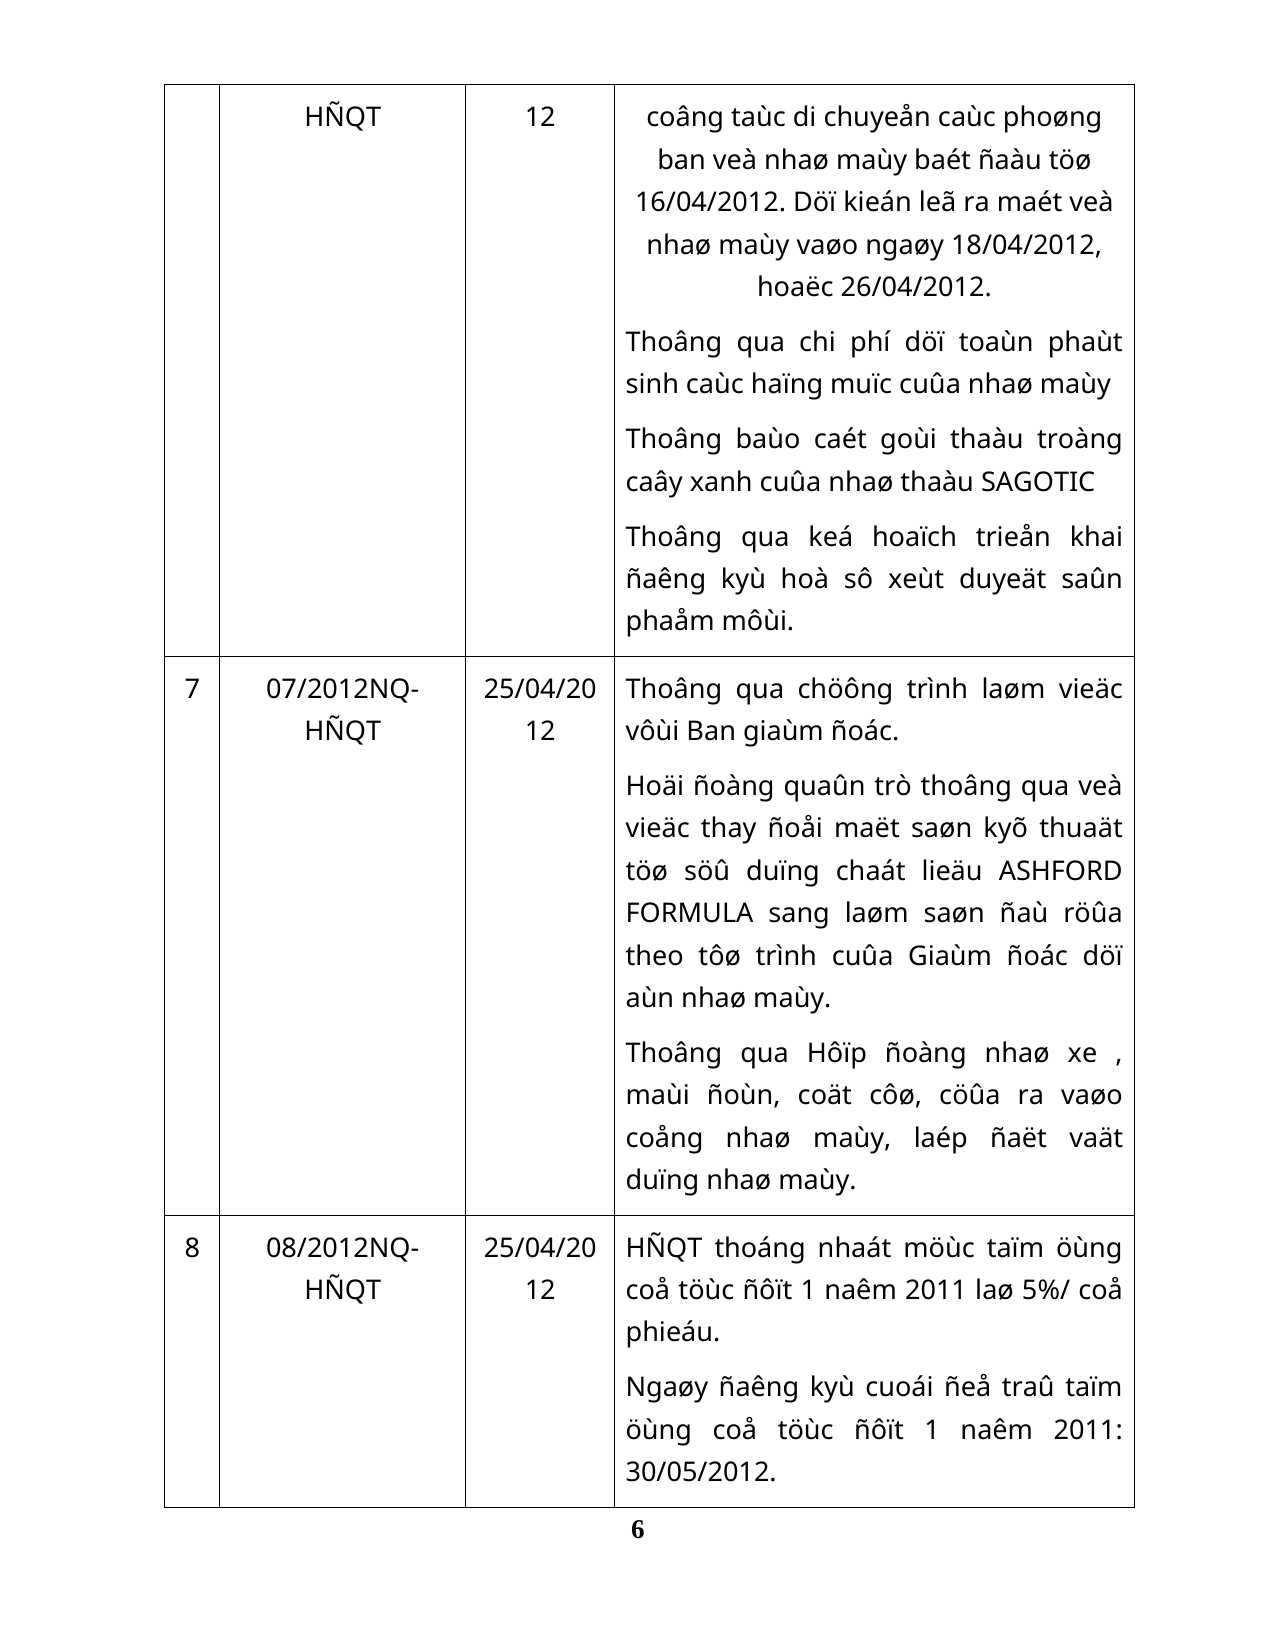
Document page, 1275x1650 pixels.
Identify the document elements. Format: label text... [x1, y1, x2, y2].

table_cell 6 [165, 85, 219, 656]
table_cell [615, 85, 1134, 656]
table_cell 06/2012NQ-HÑQT [220, 85, 465, 656]
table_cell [615, 1216, 1134, 1507]
table_cell Thoâng qua chöông trình laøm vieäc vôùi Ban giaùm ñoác. Hoäi ñoàng quaûn trò thoâng qua veà vieäc thay ñoåi maët saøn kyõ thuaät töø söû duïng chaát lieäu ASHFORD FORMULA sang laøm saøn ñaù röûa theo tôø trình cuûa Giaùm ñoác döï aùn nhaø maùy. Thoâng qua Hôïp ñoàng nhaø xe , maùi ñoùn, coät côø, cöûa ra vaøo coång nhaø maùy, laép ñaët vaät duïng nhaø maùy. [615, 657, 1134, 1214]
table_cell 25/04/2012 [466, 1216, 614, 1507]
table_cell 08/2012NQ-HÑQT [220, 1216, 465, 1507]
table_cell 7 [165, 657, 219, 1214]
table_cell 8 [165, 1216, 219, 1507]
table_cell 10/04/2012 [466, 85, 614, 656]
table_cell 25/04/2012 [466, 657, 614, 1214]
table_cell 07/2012NQ-HÑQT [220, 657, 465, 1214]
